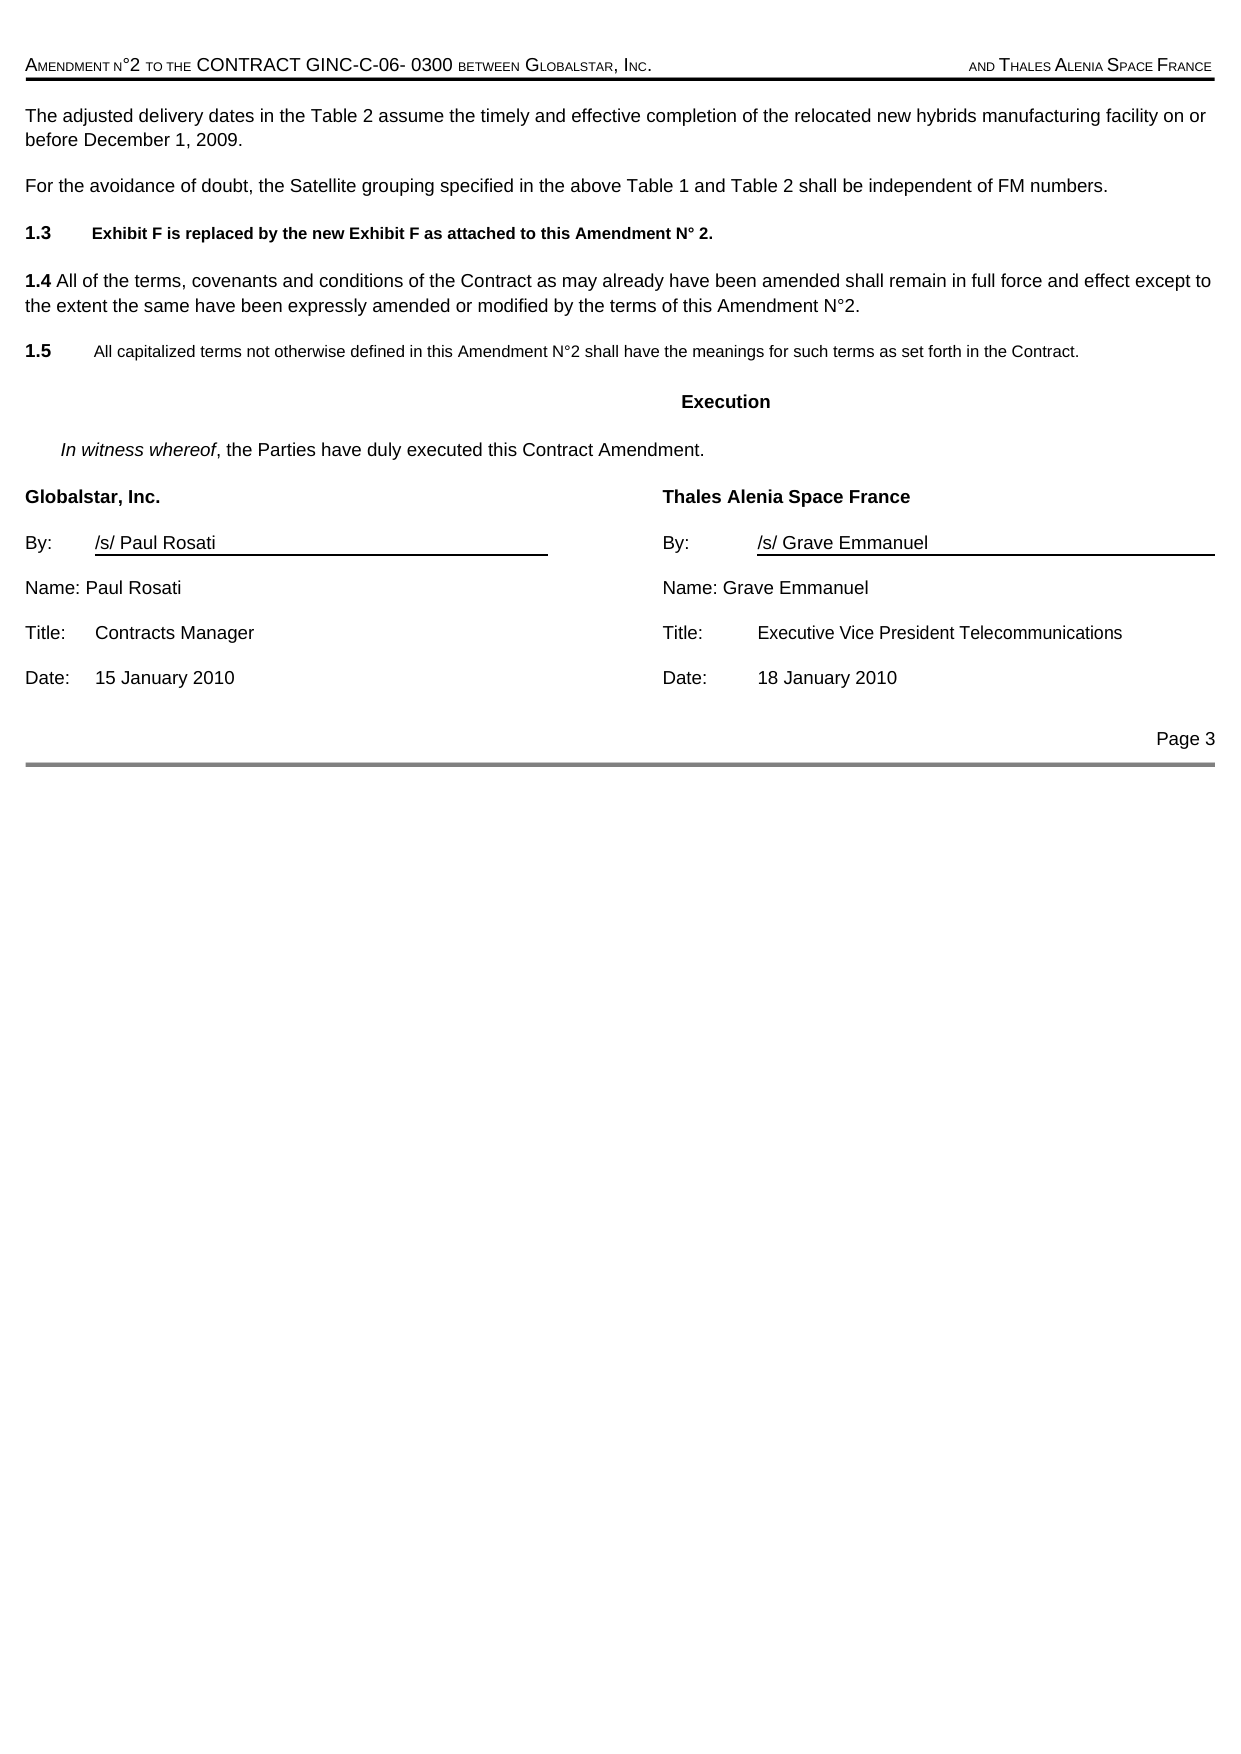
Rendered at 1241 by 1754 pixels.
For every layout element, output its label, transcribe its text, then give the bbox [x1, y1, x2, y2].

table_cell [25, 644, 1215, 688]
picture [25, 762, 1215, 767]
text 1.5 All capitalized terms not otherwise defined in this Amendment N°2 shall have the meanings for such terms as set forth in the Contract. [25, 340, 1215, 361]
text The adjusted delivery dates in the Table 2 assume the timely and effective completion of the relocated new hybrids manufacturing facility on or before December 1, 2009. [25, 104, 1213, 151]
picture [25, 77, 1215, 81]
text 1.4 All of the terms, covenants and conditions of the Contract as may already have been amended shall remain in full force and effect except to the extent the same have been expressly amended or modified by the terms of this Amendment N°2. [25, 270, 1213, 317]
text AMENDMENT N°2 TO THE CONTRACT GINC-C-06- 0300 BETWEEN GLOBALSTAR, INC. AND THALES ALENIA SPACE FRANCE [25, 54, 1215, 75]
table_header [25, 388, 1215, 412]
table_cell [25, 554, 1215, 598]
text For the avoidance of doubt, the Satellite grouping specified in the above Table 1 and Table 2 shall be independent of FM numbers. [25, 174, 1215, 196]
text Page 3 [25, 728, 1215, 749]
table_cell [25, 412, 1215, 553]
text 1.3 Exhibit F is replaced by the new Exhibit F as attached to this Amendment N° 2. [25, 222, 1215, 243]
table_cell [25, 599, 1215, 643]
